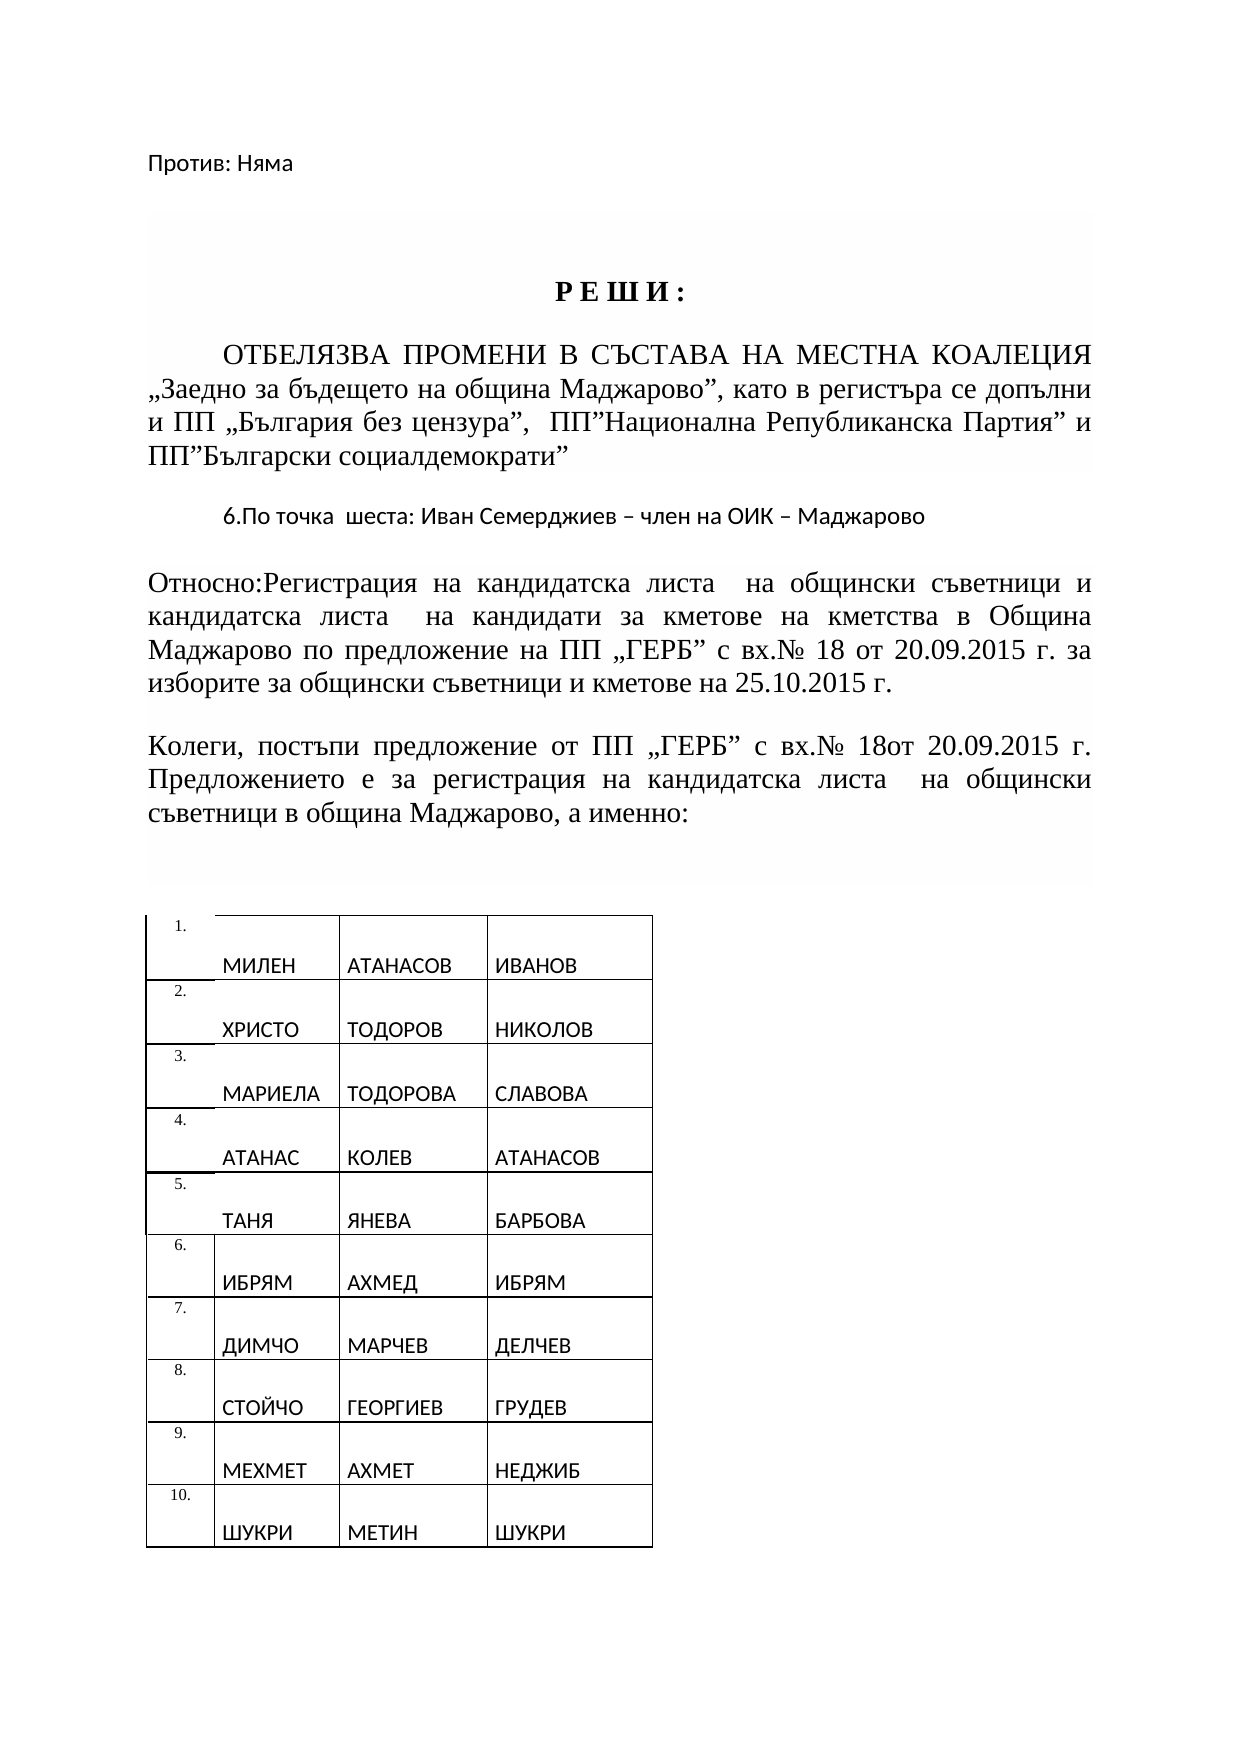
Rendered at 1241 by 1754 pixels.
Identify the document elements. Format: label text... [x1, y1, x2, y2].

table_cell 8. [147, 1360, 214, 1421]
table_cell МАРИЕЛА [215, 1044, 339, 1107]
table_cell ИБРЯМ [215, 1235, 339, 1296]
table_cell ШУКРИ [215, 1485, 339, 1546]
text Р Е Ш И : [148, 274, 1093, 308]
text Относно:Регистрация на кандидатска листа на общински съветници и кандидатска листа на кандидати за кметове на кметства в Община Маджарово по предложение на ПП „ГЕРБ” с вх.№ 18 от 20.09.2015 г. за изборите за общински съветници и кметове на 25.10.2015 г. [148, 565, 1093, 699]
text ОТБЕЛЯЗВА ПРОМЕНИ В СЪСТАВА НА МЕСТНА КОАЛЕЦИЯ „Заедно за бъдещето на община Маджарово”, като в регистъра се допълни и ПП „България без цензура”, ПП”Национална Републиканска Партия” и ПП”Български социалдемократи” [148, 337, 1093, 471]
table_cell МАРЧЕВ [340, 1298, 487, 1359]
table_cell ЯНЕВА [340, 1173, 487, 1234]
table_cell ДЕЛЧЕВ [488, 1298, 652, 1359]
text Колеги, постъпи предложение от ПП „ГЕРБ” с вх.№ 18от 20.09.2015 г. Предложението е за регистрация на кандидатска листа на общински съветници в община Маджарово, а именно: [148, 728, 1093, 829]
table_cell ДИМЧО [215, 1298, 339, 1359]
table_cell ХРИСТО [215, 980, 339, 1043]
table_header АТАНАСОВ [340, 916, 487, 979]
table_cell НЕДЖИБ [488, 1423, 652, 1484]
table_header МИЛЕН [215, 916, 339, 979]
table_cell ТОДОРОВА [340, 1044, 487, 1107]
table_cell ШУКРИ [488, 1485, 652, 1546]
table_cell КОЛЕВ [340, 1108, 487, 1171]
table_cell 6. [147, 1235, 214, 1296]
table_cell 4. [147, 1109, 215, 1171]
text Против: Няма [148, 148, 1093, 178]
table_cell 10. [147, 1485, 214, 1546]
table_cell АТАНАС [215, 1108, 339, 1171]
table_cell 3. [147, 1045, 215, 1107]
table_cell ИБРЯМ [488, 1235, 652, 1296]
table_cell СЛАВОВА [488, 1044, 652, 1107]
list 6.По точка шеста: Иван Семерджиев – член на ОИК – Маджарово [223, 501, 1093, 531]
table_cell 5. [147, 1174, 215, 1234]
table_cell ГЕОРГИЕВ [340, 1360, 487, 1421]
table_cell ТОДОРОВ [340, 980, 487, 1043]
table_cell МЕТИН [340, 1485, 487, 1546]
table_cell АХМЕД [340, 1235, 487, 1296]
table_cell СТОЙЧО [215, 1360, 339, 1421]
table_cell 7. [147, 1297, 214, 1359]
table_cell 9. [147, 1422, 214, 1484]
table_cell 2. [147, 981, 215, 1043]
table_cell НИКОЛОВ [488, 980, 652, 1043]
table_cell ГРУДЕВ [488, 1360, 652, 1421]
table_cell ТАНЯ [215, 1173, 339, 1234]
table_header ИВАНОВ [488, 916, 652, 979]
table_header 1. [147, 915, 215, 979]
table_cell МЕХМЕТ [215, 1423, 339, 1484]
table_cell БАРБОВА [488, 1173, 652, 1234]
table_cell АТАНАСОВ [488, 1108, 652, 1171]
table_cell АХМЕТ [340, 1423, 487, 1484]
